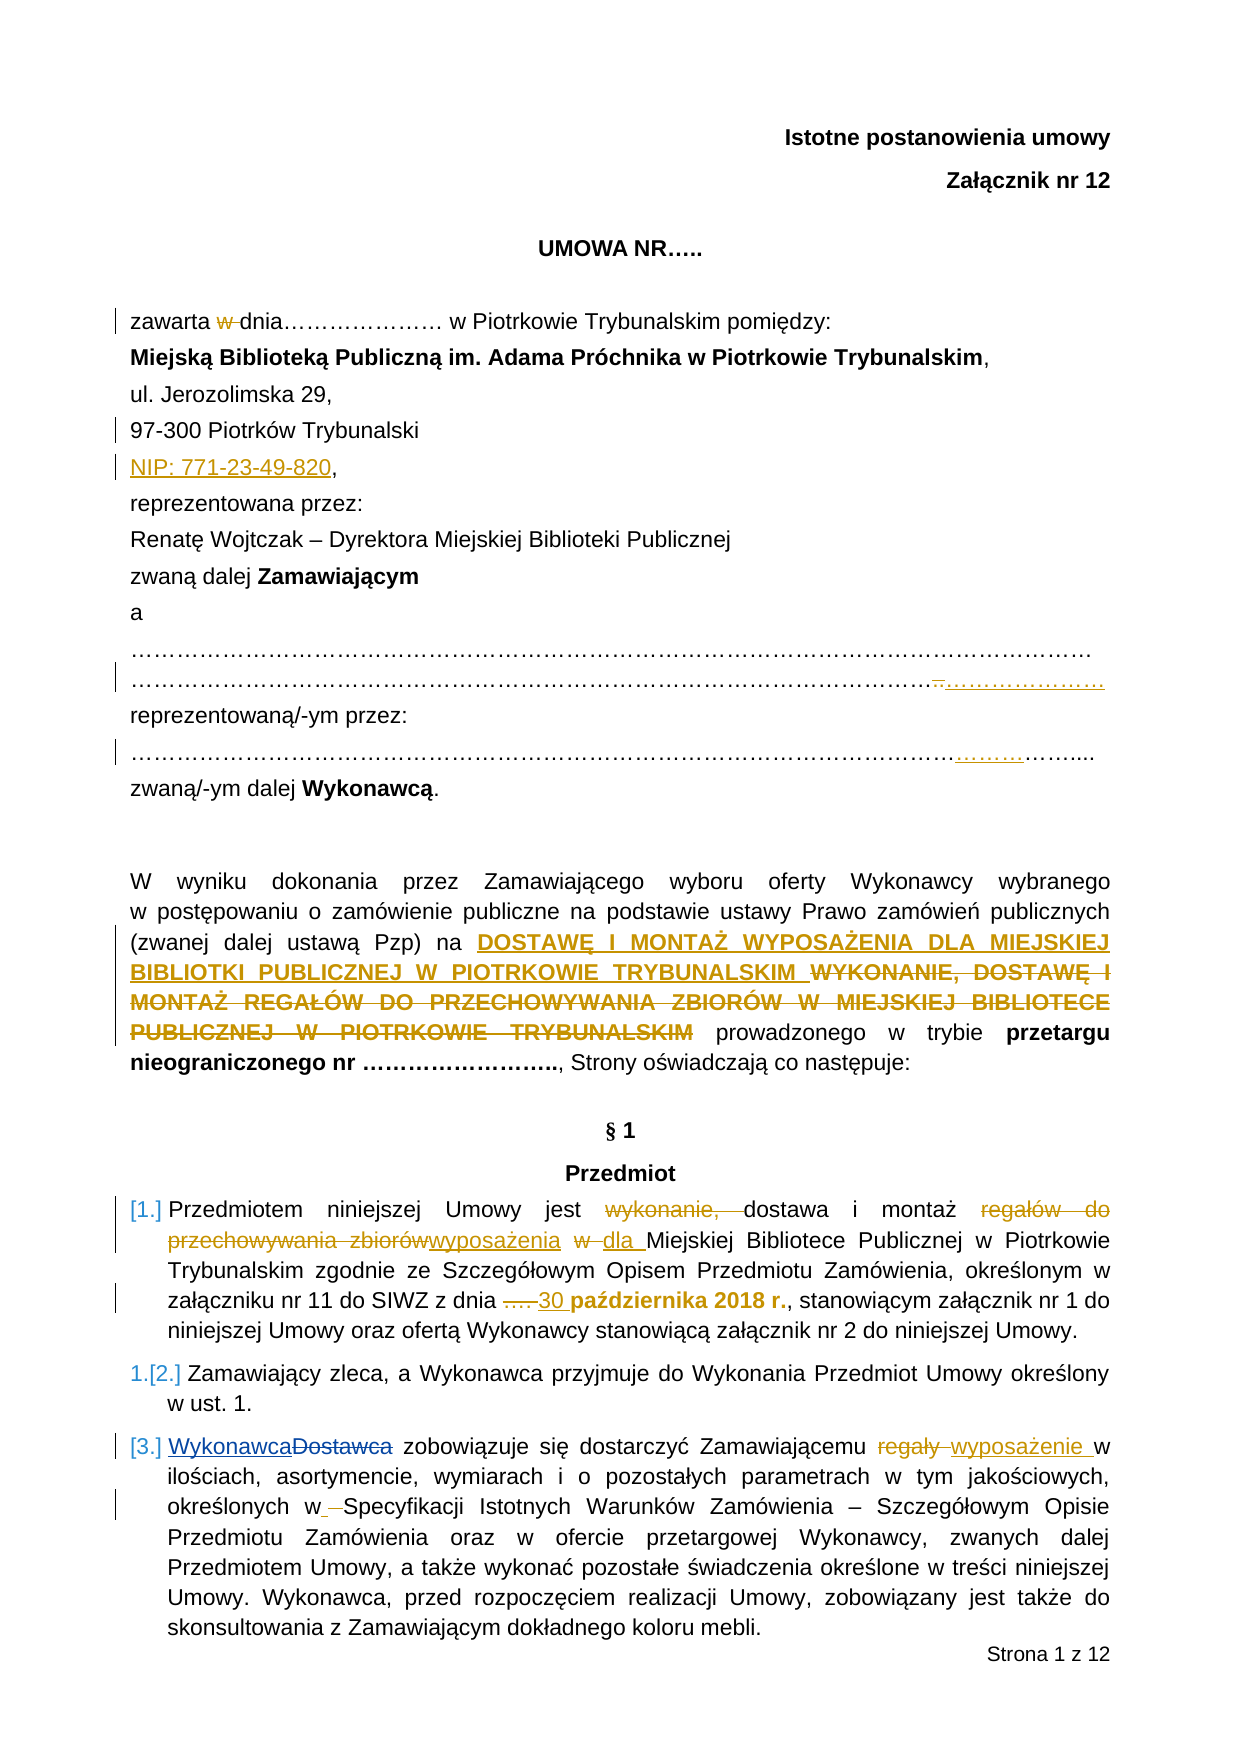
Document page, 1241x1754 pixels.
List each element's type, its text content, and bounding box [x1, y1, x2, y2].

text Miejską Biblioteką Publiczną im. Adama Próchnika w Piotrkowie Trybunalskim, [130, 344, 1110, 371]
text zawarta dnia………………… w Piotrkowie Trybunalskim pomiędzy: [130, 308, 1110, 334]
text , [130, 453, 1110, 480]
text 1 [130, 1117, 1110, 1143]
text …………………………………………………………………………………………………………………………………………………………………………………………………………… [130, 636, 1110, 692]
text 97-300 Piotrków Trybunalski [130, 417, 1110, 443]
text reprezentowana przez: [130, 490, 1110, 516]
text …………………………………………………………………………………………………….... [130, 739, 1110, 765]
subtitle Załącznik nr 12 [130, 167, 1110, 193]
text Renatę Wojtczak – Dyrektora Miejskiej Biblioteki Publicznej [130, 526, 1110, 553]
subtitle UMOWA NR….. [130, 235, 1110, 261]
text zwaną/-ym dalej Wykonawcą. [130, 775, 1110, 802]
text ul. Jerozolimska 29, [130, 381, 1110, 407]
subtitle Przedmiot [130, 1160, 1110, 1186]
list Zamawiający zleca, a Wykonawca przyjmuje do Wykonania Przedmiot Umowy określony w ust. 1. [130, 1360, 1110, 1417]
text W wyniku dokonania przez Zamawiającego wyboru oferty Wykonawcy wybranego w postępowaniu o zamówienie publiczne na podstawie ustawy Prawo zamówień publicznych (zwanej dalej ustawą Pzp) na prowadzonego w trybie przetargu nieograniczonego nr …………………….., Strony oświadczają co następuje: [130, 868, 1110, 1003]
list Przedmiotem niniejszej Umowy jest dostawa i montaż Miejskiej Bibliotece Publicznej w Piotrkowie Trybunalskim zgodnie ze Szczegółowym Opisem Przedmiotu Zamówienia, określonym w załączniku nr 11 do SIWZ z dnia października 2018 r., stanowiącym załącznik nr 1 do niniejszej Umowy oraz ofertą Wykonawcy stanowiącą załącznik nr 2 do niniejszej Umowy. [130, 1196, 1110, 1344]
list zobowiązuje się dostarczyć Zamawiającemu w ilościach, asortymencie, wymiarach i o pozostałych parametrach w tym jakościowych, określonych wSpecyfikacji Istotnych Warunków Zamówienia – Szczegółowym Opisie Przedmiotu Zamówienia oraz w ofercie przetargowej Wykonawcy, zwanych dalej Przedmiotem Umowy, a także wykonać pozostałe świadczenia określone w treści niniejszej Umowy. Wykonawca, przed rozpoczęciem realizacji Umowy, zobowiązany jest także do skonsultowania z Zamawiającym dokładnego koloru mebli. [130, 1433, 1110, 1641]
subtitle Istotne postanowienia umowy [130, 124, 1110, 151]
text reprezentowaną/-ym przez: [130, 702, 1110, 729]
text zwaną dalej Zamawiającym [130, 563, 1110, 589]
text a [130, 599, 1110, 626]
text W wyniku dokonania przez Zamawiającego wyboru oferty Wykonawcy wybranego w postępowaniu o zamówienie publiczne na podstawie ustawy Prawo zamówień publicznych (zwanej dalej ustawą Pzp) na prowadzonego w trybie przetargu nieograniczonego nr …………………….., Strony oświadczają co następuje: [130, 1004, 1110, 1076]
